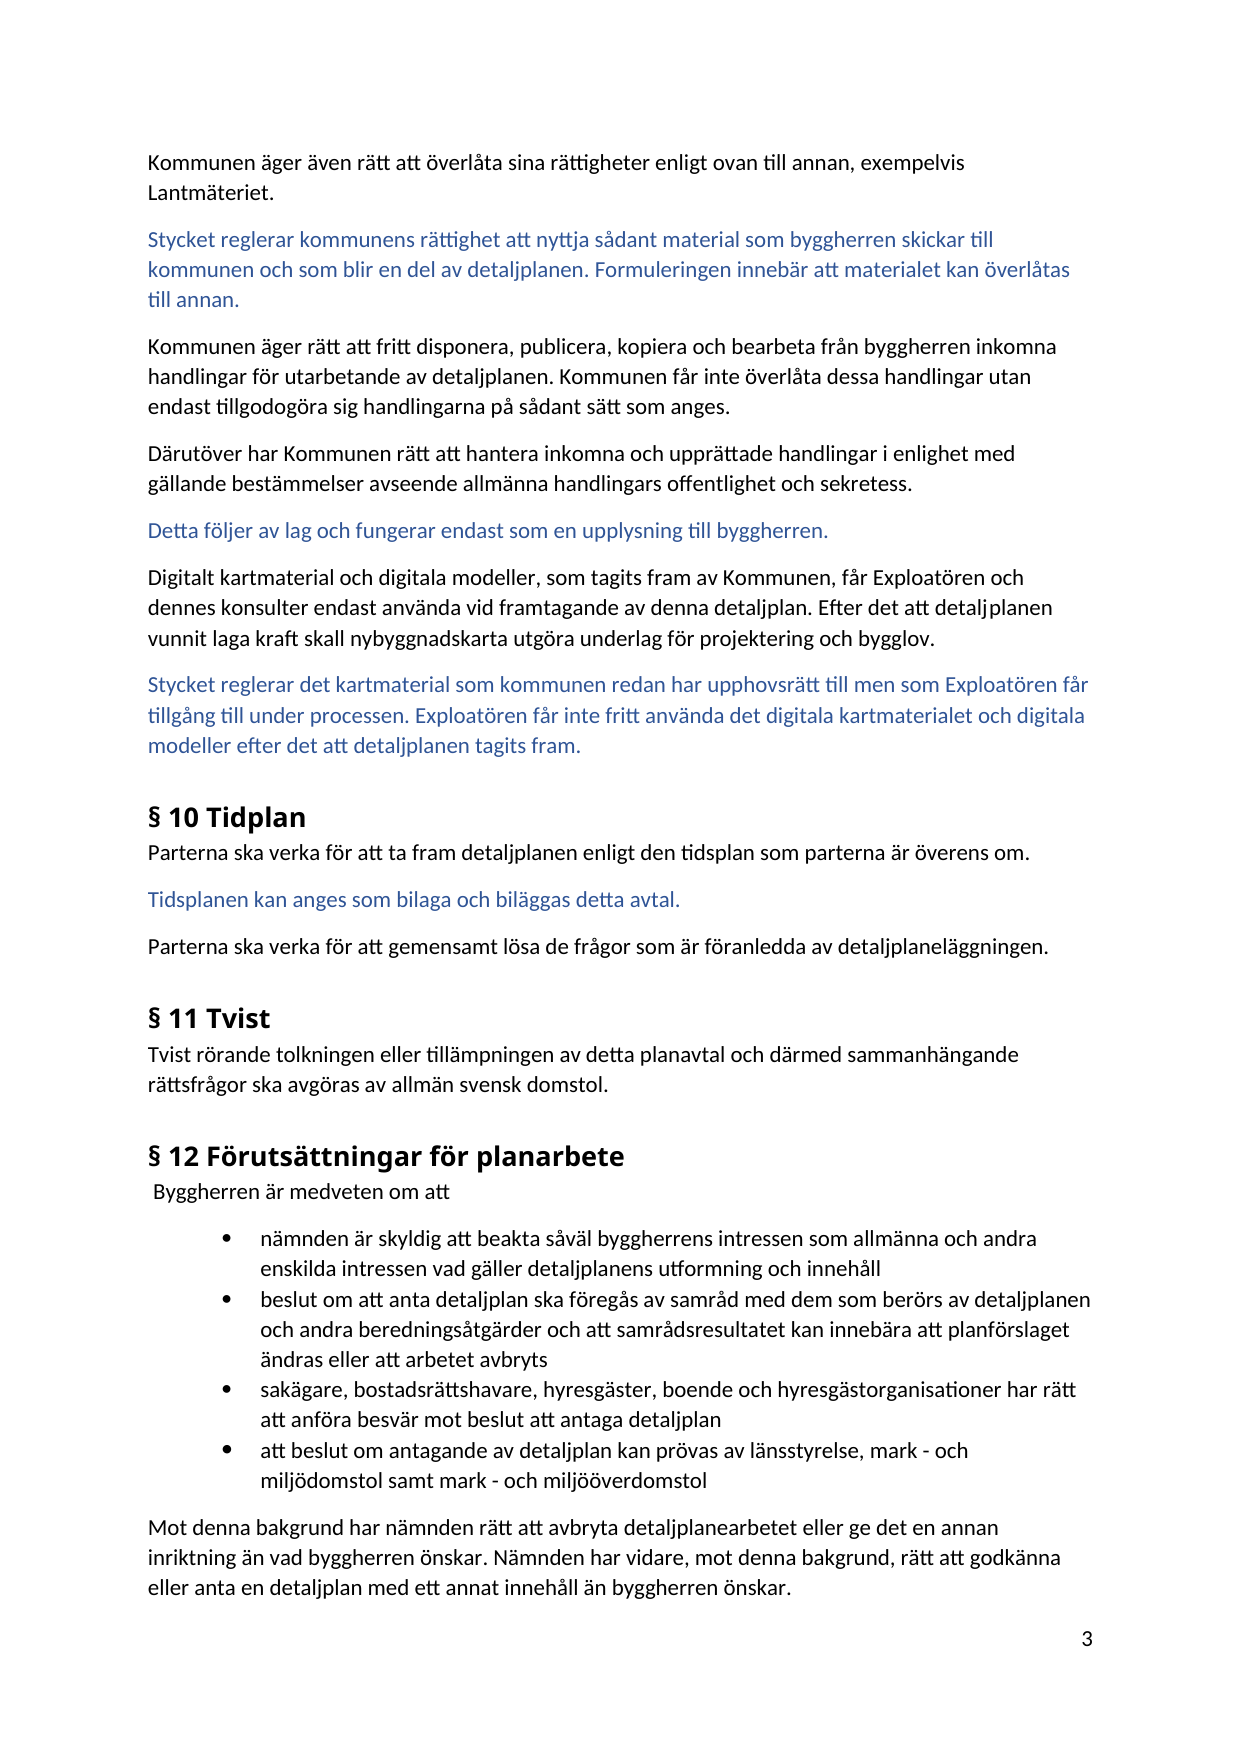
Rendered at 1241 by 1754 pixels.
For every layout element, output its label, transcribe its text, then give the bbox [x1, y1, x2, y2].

text Tvist rörande tolkningen eller tillämpningen av detta planavtal och därmed sammanhängande rättsfrågor ska avgöras av allmän svensk domstol. [148, 1040, 1093, 1098]
text Parterna ska verka för att gemensamt lösa de frågor som är föranledda av detaljplaneläggningen. [148, 932, 1093, 960]
text Stycket reglerar kommunens rättighet att nyttja sådant material som byggherren skickar till kommunen och som blir en del av detaljplanen. Formuleringen innebär att materialet kan överlåtas till annan. [148, 225, 1093, 313]
text Byggherren är medveten om att [148, 1177, 1093, 1205]
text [148, 148, 1093, 206]
text Tidsplanen kan anges som bilaga och biläggas detta avtal. [148, 885, 1093, 913]
text Mot denna bakgrund har nämnden rätt att avbryta detaljplanearbetet eller ge det en annan inriktning än vad byggherren önskar. Nämnden har vidare, mot denna bakgrund, rätt att godkänna eller anta en detaljplan med ett annat innehåll än byggherren önskar. [148, 1513, 1093, 1601]
text Därutöver har Kommunen rätt att hantera inkomna och upprättade handlingar i enlighet med gällande bestämmelser avseende allmänna handlingars offentlighet och sekretess. [148, 439, 1093, 497]
text Stycket reglerar det kartmaterial som kommunen redan har upphovsrätt till men som Exploatören får tillgång till under processen. Exploatören får inte fritt använda det digitala kartmaterialet och digitala modeller efter det att detaljplanen tagits fram. [148, 671, 1093, 759]
text Kommunen äger rätt att fritt disponera, publicera, kopiera och bearbeta från byggherren inkomna handlingar för utarbetande av detaljplanen. Kommunen får inte överlåta dessa handlingar utan endast tillgodogöra sig handlingarna på sådant sätt som anges. [148, 332, 1093, 420]
list nämnden är skyldig att beakta såväl byggherrens intressen som allmänna och andra enskilda intressen vad gäller detaljplanens utformning och innehåll [223, 1224, 1093, 1282]
list att beslut om antagande av detaljplan kan prövas av länsstyrelse, mark - och miljödomstol samt mark - och miljööverdomstol [223, 1436, 1093, 1494]
subtitle § 10 Tidplan [148, 799, 1093, 836]
text Parterna ska verka för att ta fram detaljplanen enligt den tidsplan som parterna är överens om. [148, 838, 1093, 866]
subtitle § 11 Tvist [148, 1000, 1093, 1037]
text Detta följer av lag och fungerar endast som en upplysning till byggherren. [148, 516, 1093, 544]
list beslut om att anta detaljplan ska föregås av samråd med dem som berörs av detaljplanen och andra beredningsåtgärder och att samrådsresultatet kan innebära att planförslaget ändras eller att arbetet avbryts [223, 1285, 1093, 1373]
list sakägare, bostadsrättshavare, hyresgäster, boende och hyresgästorganisationer har rätt att anföra besvär mot beslut att antaga detaljplan [223, 1375, 1093, 1433]
text Digitalt kartmaterial och digitala modeller, som tagits fram av Kommunen, får Exploatören och dennes konsulter endast använda vid framtagande av denna detaljplan. Efter det att detaljplanen vunnit laga kraft skall nybyggnadskarta utgöra underlag för projektering och bygglov. [148, 563, 1093, 652]
subtitle § 12 Förutsättningar för planarbete [148, 1138, 1093, 1174]
